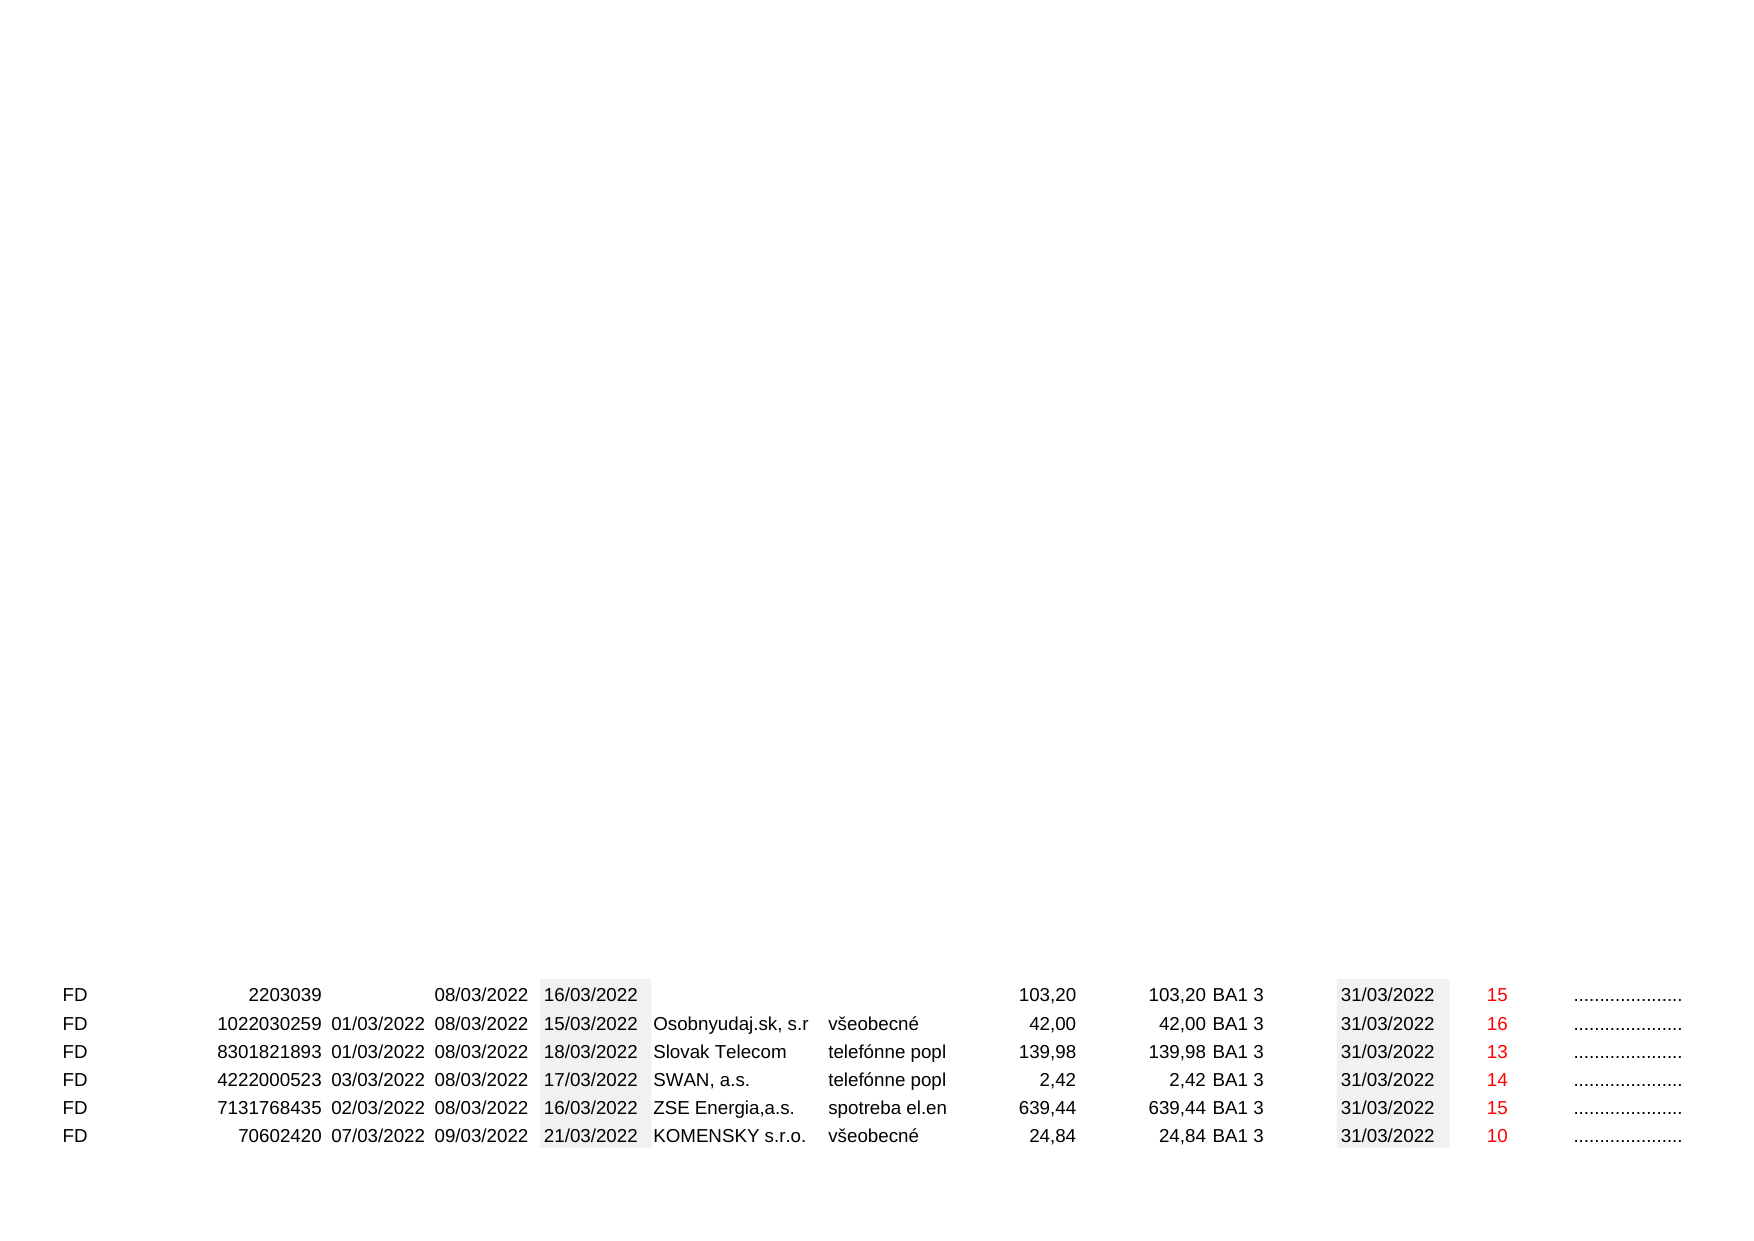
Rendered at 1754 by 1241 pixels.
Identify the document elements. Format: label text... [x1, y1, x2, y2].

text ..................... [1573, 1068, 1690, 1090]
text BA1 3 [1212, 1097, 1334, 1118]
text 01/03/2022 [325, 1040, 431, 1062]
text telefónne popl [828, 1040, 949, 1062]
text 2,42 [1084, 1068, 1206, 1090]
text 639,44 [1084, 1097, 1206, 1118]
text spotreba el.en [828, 1097, 949, 1118]
text FD [62, 984, 106, 1006]
text 08/03/2022 [434, 1012, 540, 1034]
text 08/03/2022 [434, 984, 540, 1006]
text Osobnyudaj.sk, s.r [653, 1012, 821, 1034]
text 01/03/2022 [325, 1012, 431, 1034]
text 16 [1456, 1012, 1507, 1034]
text 31/03/2022 [1341, 1040, 1448, 1062]
text 103,20 [1084, 984, 1206, 1006]
text 4222000523 [208, 1068, 321, 1090]
text 1022030259 [208, 1012, 321, 1034]
text 7131768435 [208, 1097, 321, 1118]
text 15 [1456, 1097, 1507, 1118]
text 08/03/2022 [434, 1068, 540, 1090]
text FD [62, 1068, 106, 1090]
text 03/03/2022 [325, 1068, 431, 1090]
text 08/03/2022 [434, 1097, 540, 1118]
text 42,00 [954, 1012, 1076, 1034]
text 14 [1456, 1068, 1507, 1090]
text ..................... [1573, 1097, 1690, 1118]
text telefónne popl [828, 1068, 949, 1090]
text 02/03/2022 [325, 1097, 431, 1118]
text ZSE Energia,a.s. [653, 1097, 821, 1118]
text ..................... [1573, 1012, 1690, 1034]
text 31/03/2022 [1341, 1097, 1448, 1118]
text 31/03/2022 [1341, 1012, 1448, 1034]
text 31/03/2022 [1341, 984, 1448, 1006]
text 16/03/2022 [544, 984, 649, 1006]
text FD [62, 1125, 106, 1146]
text 18/03/2022 [544, 1040, 649, 1062]
text 09/03/2022 [434, 1125, 540, 1146]
text 70602420 [208, 1125, 321, 1146]
text 21/03/2022 [544, 1125, 649, 1146]
text 24,84 [1084, 1125, 1206, 1146]
text 639,44 [954, 1097, 1076, 1118]
text BA1 3 [1212, 1125, 1334, 1146]
text BA1 3 [1212, 1040, 1334, 1062]
text všeobecné [828, 1125, 949, 1146]
text FD [62, 1097, 106, 1118]
text 08/03/2022 [434, 1040, 540, 1062]
text všeobecné [828, 1012, 949, 1034]
text 31/03/2022 [1341, 1068, 1448, 1090]
text 2,42 [954, 1068, 1076, 1090]
text FD [62, 1012, 106, 1034]
text 31/03/2022 [1341, 1125, 1448, 1146]
text FD [62, 1040, 106, 1062]
text BA1 3 [1212, 1068, 1334, 1090]
text Slovak Telecom [653, 1040, 821, 1062]
text 10 [1456, 1125, 1507, 1146]
text 13 [1456, 1040, 1507, 1062]
text 17/03/2022 [544, 1068, 649, 1090]
text 15/03/2022 [544, 1012, 649, 1034]
text KOMENSKY s.r.o. [653, 1125, 821, 1146]
text ..................... [1573, 1125, 1690, 1146]
text 07/03/2022 [325, 1125, 431, 1146]
text 139,98 [1084, 1040, 1206, 1062]
text ..................... [1573, 1040, 1690, 1062]
text BA1 3 [1212, 984, 1334, 1006]
text 2203039 [208, 984, 321, 1006]
text 8301821893 [208, 1040, 321, 1062]
text 42,00 [1084, 1012, 1206, 1034]
text 103,20 [954, 984, 1076, 1006]
text 16/03/2022 [544, 1097, 649, 1118]
text ..................... [1573, 984, 1690, 1006]
text BA1 3 [1212, 1012, 1334, 1034]
text 24,84 [954, 1125, 1076, 1146]
text 15 [1456, 984, 1507, 1006]
text 139,98 [954, 1040, 1076, 1062]
text SWAN, a.s. [653, 1068, 821, 1090]
